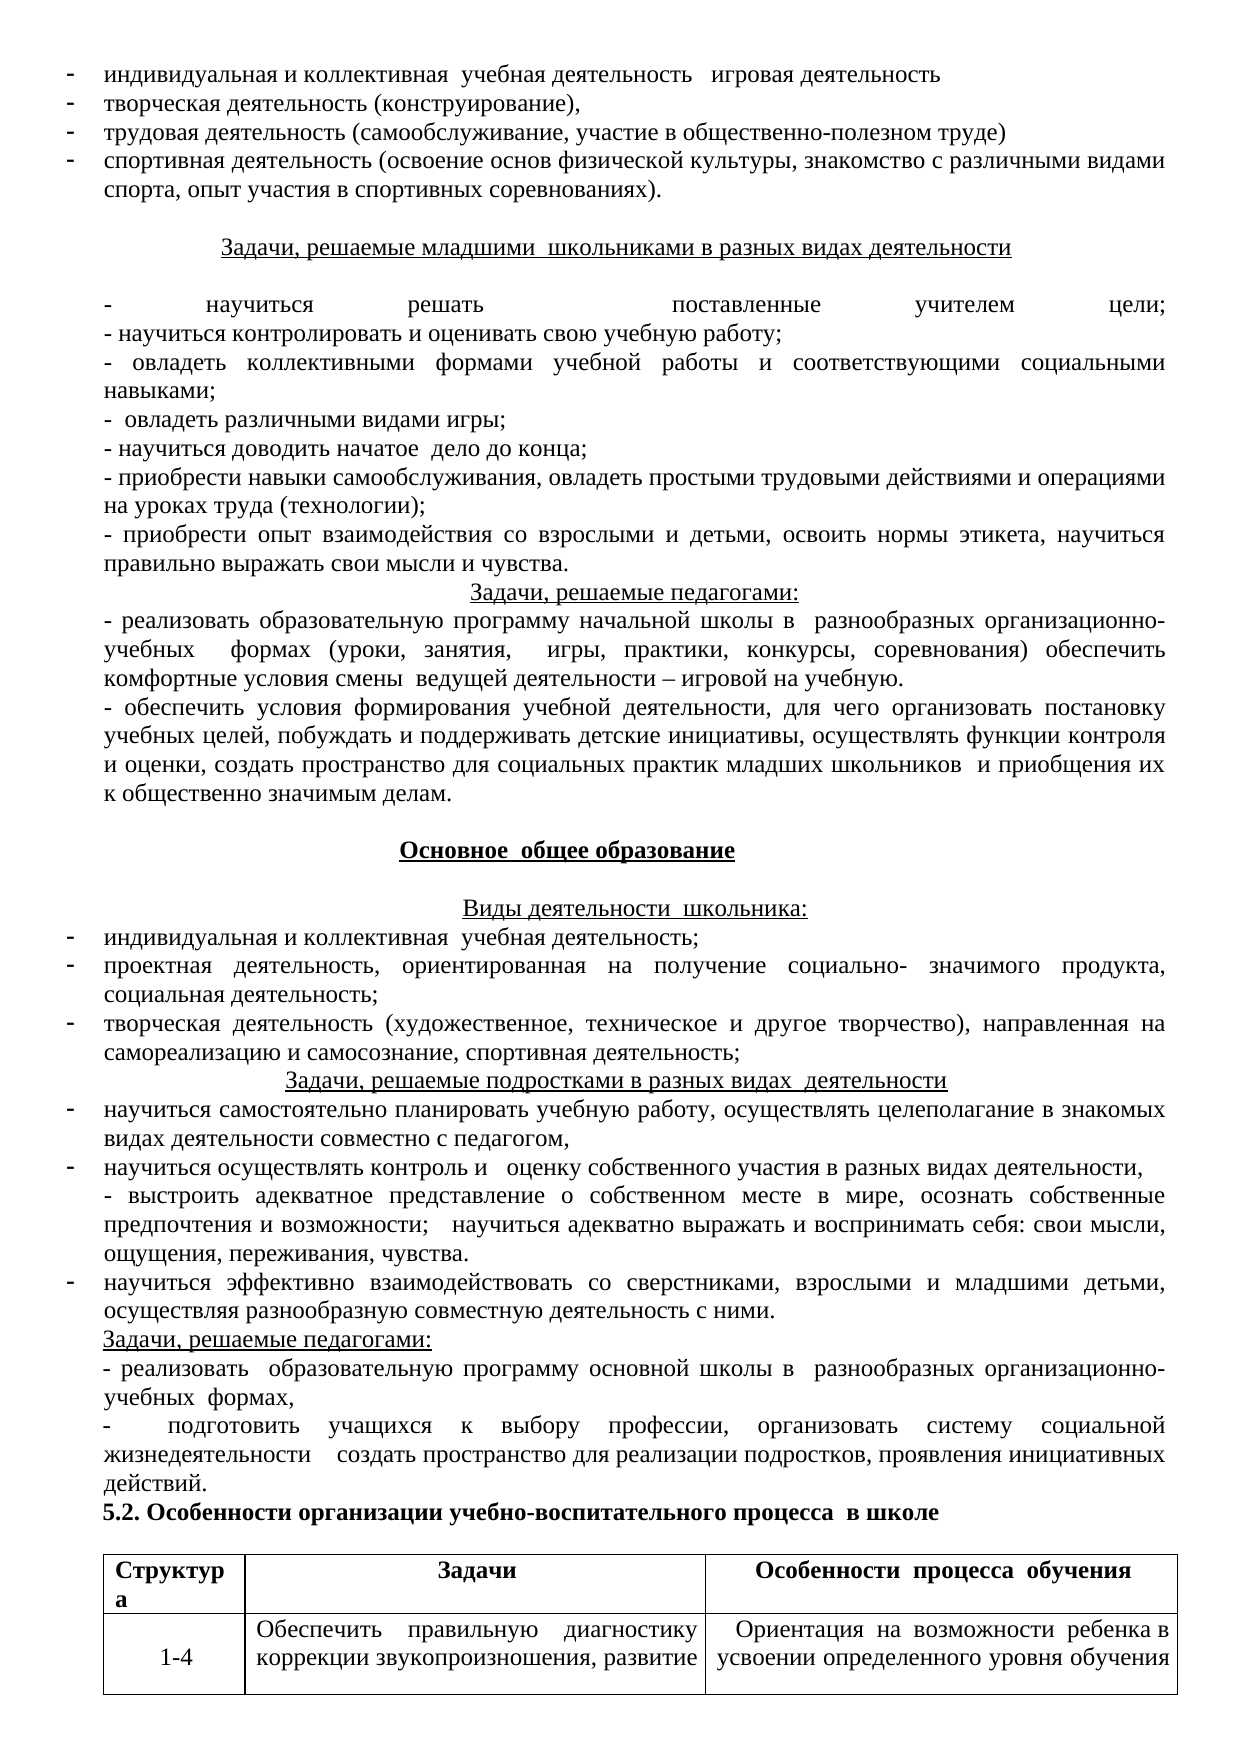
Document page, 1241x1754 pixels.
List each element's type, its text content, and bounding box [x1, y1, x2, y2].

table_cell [706, 1614, 1177, 1694]
list спортивная деятельность (освоение основ физической культуры, знакомство с различными видами спорта, опыт участия в спортивных соревнованиях). [66, 145, 1167, 203]
table_header Задачи [246, 1555, 705, 1613]
text - реализовать образовательную программу начальной школы в разнообразных организационно-учебных формах (уроки, занятия, игры, практики, конкурсы, соревнования) обеспечить комфортные условия смены ведущей деятельности – игровой на учебную. [103, 605, 1167, 692]
text Задачи, решаемые младшими школьниками в разных видах деятельности [66, 232, 1167, 260]
text Задачи, решаемые педагогами: [102, 577, 1167, 605]
text - приобрести опыт взаимодействия со взрослыми и детьми, освоить нормы этикета, научиться правильно выражать свои мысли и чувства. [103, 519, 1167, 577]
list научиться самостоятельно планировать учебную работу, осуществлять целеполагание в знакомых видах деятельности совместно с педагогом, [66, 1094, 1167, 1152]
list индивидуальная и коллективная учебная деятельность; [66, 922, 1167, 950]
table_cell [246, 1614, 705, 1694]
text - овладеть различными видами игры; [103, 404, 1167, 433]
text - реализовать образовательную программу основной школы в разнообразных организационно-учебных формах, [102, 1353, 1167, 1410]
list проектная деятельность, ориентированная на получение социально- значимого продукта, социальная деятельность; [66, 950, 1167, 1008]
list творческая деятельность (конструирование), [66, 88, 1167, 117]
text Задачи, решаемые подростками в разных видах деятельности [66, 1065, 1167, 1094]
text - приобрести навыки самообслуживания, овладеть простыми трудовыми действиями и операциями на уроках труда (технологии); [103, 462, 1167, 519]
list индивидуальная и коллективная учебная деятельность игровая деятельность [66, 59, 1167, 88]
table_header Особенности процесса обучения [706, 1555, 1177, 1613]
text - обеспечить условия формирования учебной деятельности, для чего организовать постановку учебных целей, побуждать и поддерживать детские инициативы, осуществлять функции контроля и оценки, создать пространство для социальных практик младших школьников и приобщения их к общественно значимым делам. [103, 692, 1167, 807]
text - выстроить адекватное представление о собственном месте в мире, осознать собственные предпочтения и возможности; научиться адекватно выражать и воспринимать себя: свои мысли, ощущения, переживания, чувства. [103, 1180, 1167, 1267]
list научиться осуществлять контроль и оценку собственного участия в разных видах деятельности, [66, 1152, 1167, 1180]
text - подготовить учащихся к выбору профессии, организовать систему социальной жизнедеятельности создать пространство для реализации подростков, проявления инициативных действий. [102, 1410, 1167, 1497]
table_header Структура [104, 1555, 244, 1613]
text - научиться доводить начатое дело до конца; [103, 433, 1167, 462]
subtitle 5.2. Особенности организации учебно-воспитательного процесса в школе [102, 1497, 1167, 1525]
list трудовая деятельность (самообслуживание, участие в общественно-полезном труде) [66, 117, 1167, 145]
text Виды деятельности школьника: [103, 893, 1167, 922]
text Задачи, решаемые педагогами: [102, 1324, 1167, 1353]
text Основное общее образование [103, 835, 1167, 864]
table_cell 1-4 классы [104, 1614, 244, 1694]
list научиться эффективно взаимодействовать со сверстниками, взрослыми и младшими детьми, осуществляя разнообразную совместную деятельность с ними. [66, 1267, 1167, 1324]
text - овладеть коллективными формами учебной работы и соответствующими социальными навыками; [103, 347, 1167, 404]
text - научиться решать поставленные учителем цели; - научиться контролировать и оценивать свою учебную работу; [103, 289, 1167, 347]
list творческая деятельность (художественное, техническое и другое творчество), направленная на самореализацию и самосознание, спортивная деятельность; [66, 1008, 1167, 1065]
